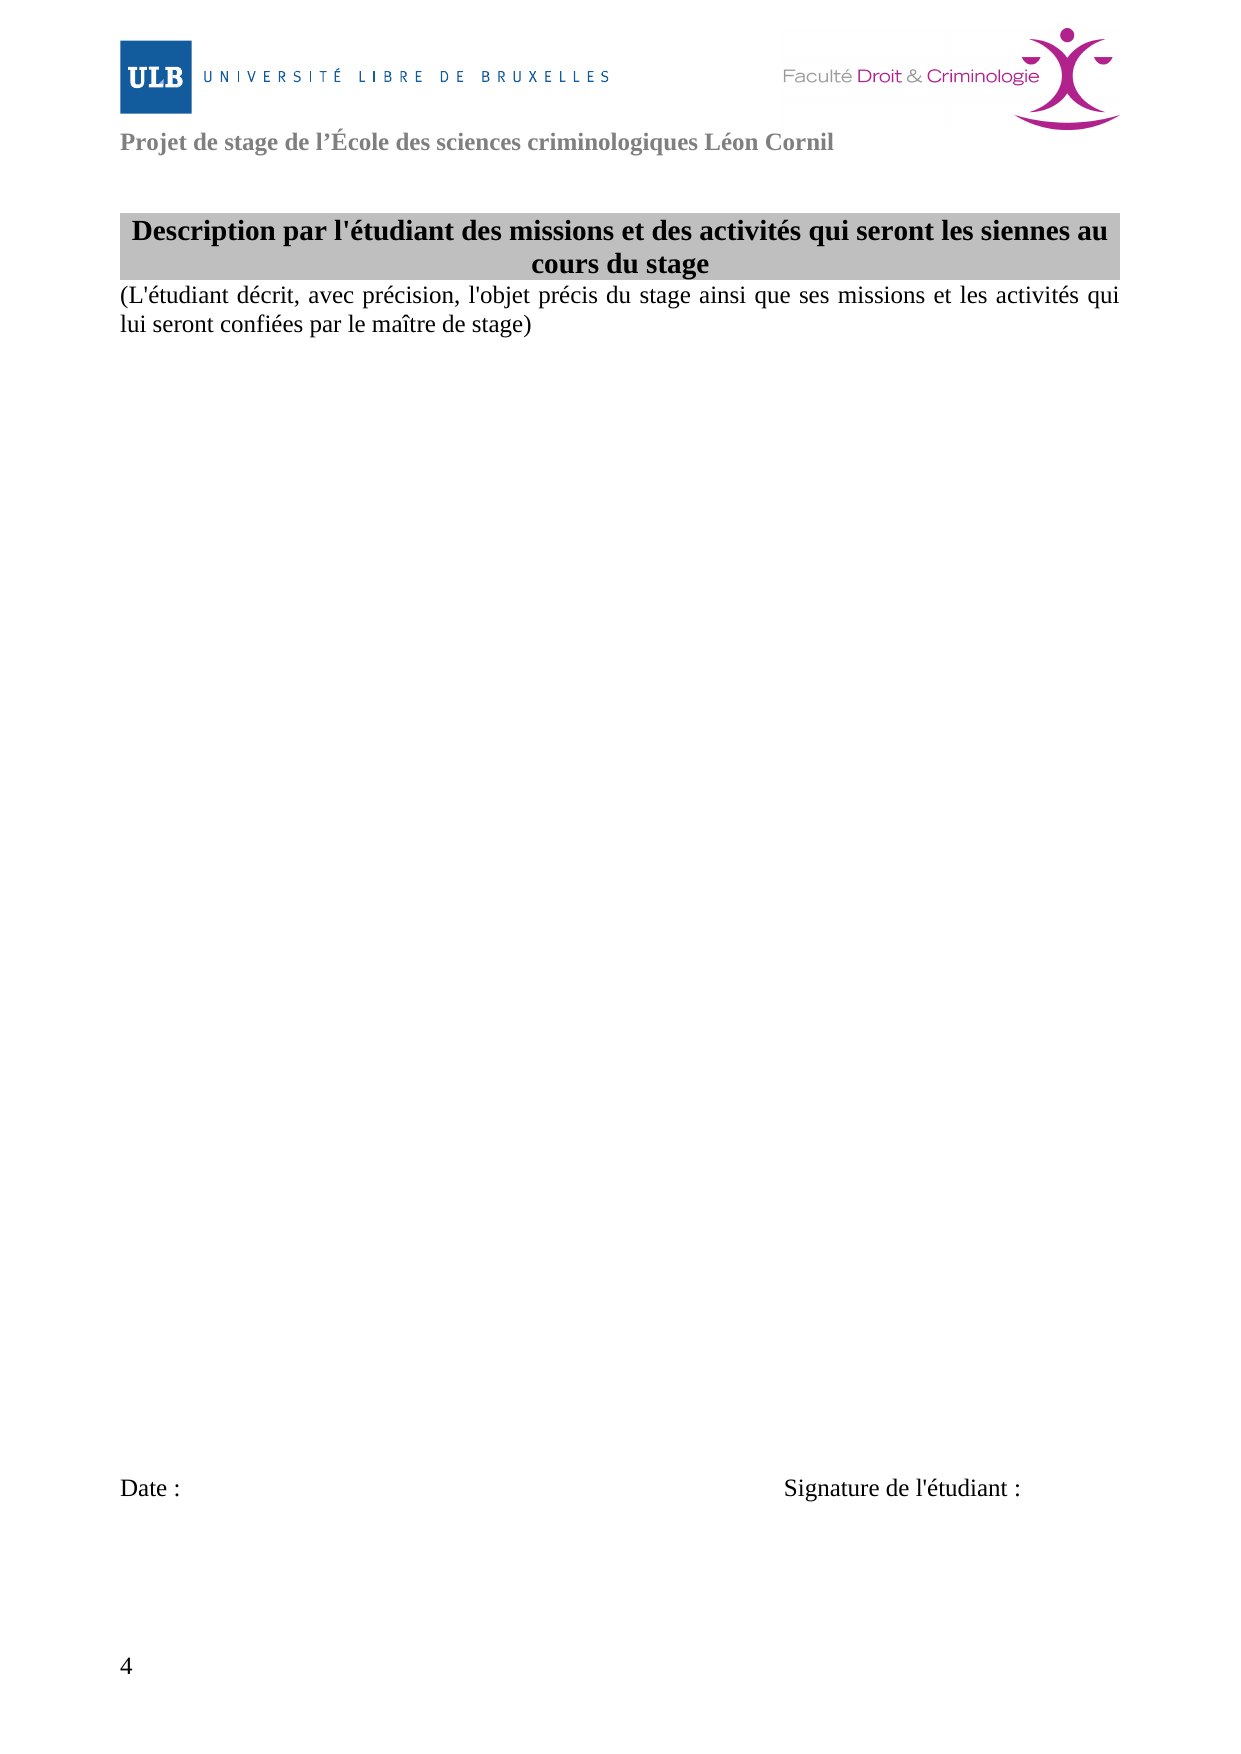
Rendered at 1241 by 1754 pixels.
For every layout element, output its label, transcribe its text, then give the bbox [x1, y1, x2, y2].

text Description par l'étudiant des missions et des activités qui seront les siennes au cours du stage [120, 213, 1120, 280]
picture [782, 28, 1120, 130]
text Date : Signature de l'étudiant : [120, 1473, 1120, 1502]
text (L'étudiant décrit, avec précision, l'objet précis du stage ainsi que ses missions et les activités qui lui seront confiées par le maître de stage) [120, 280, 1120, 337]
